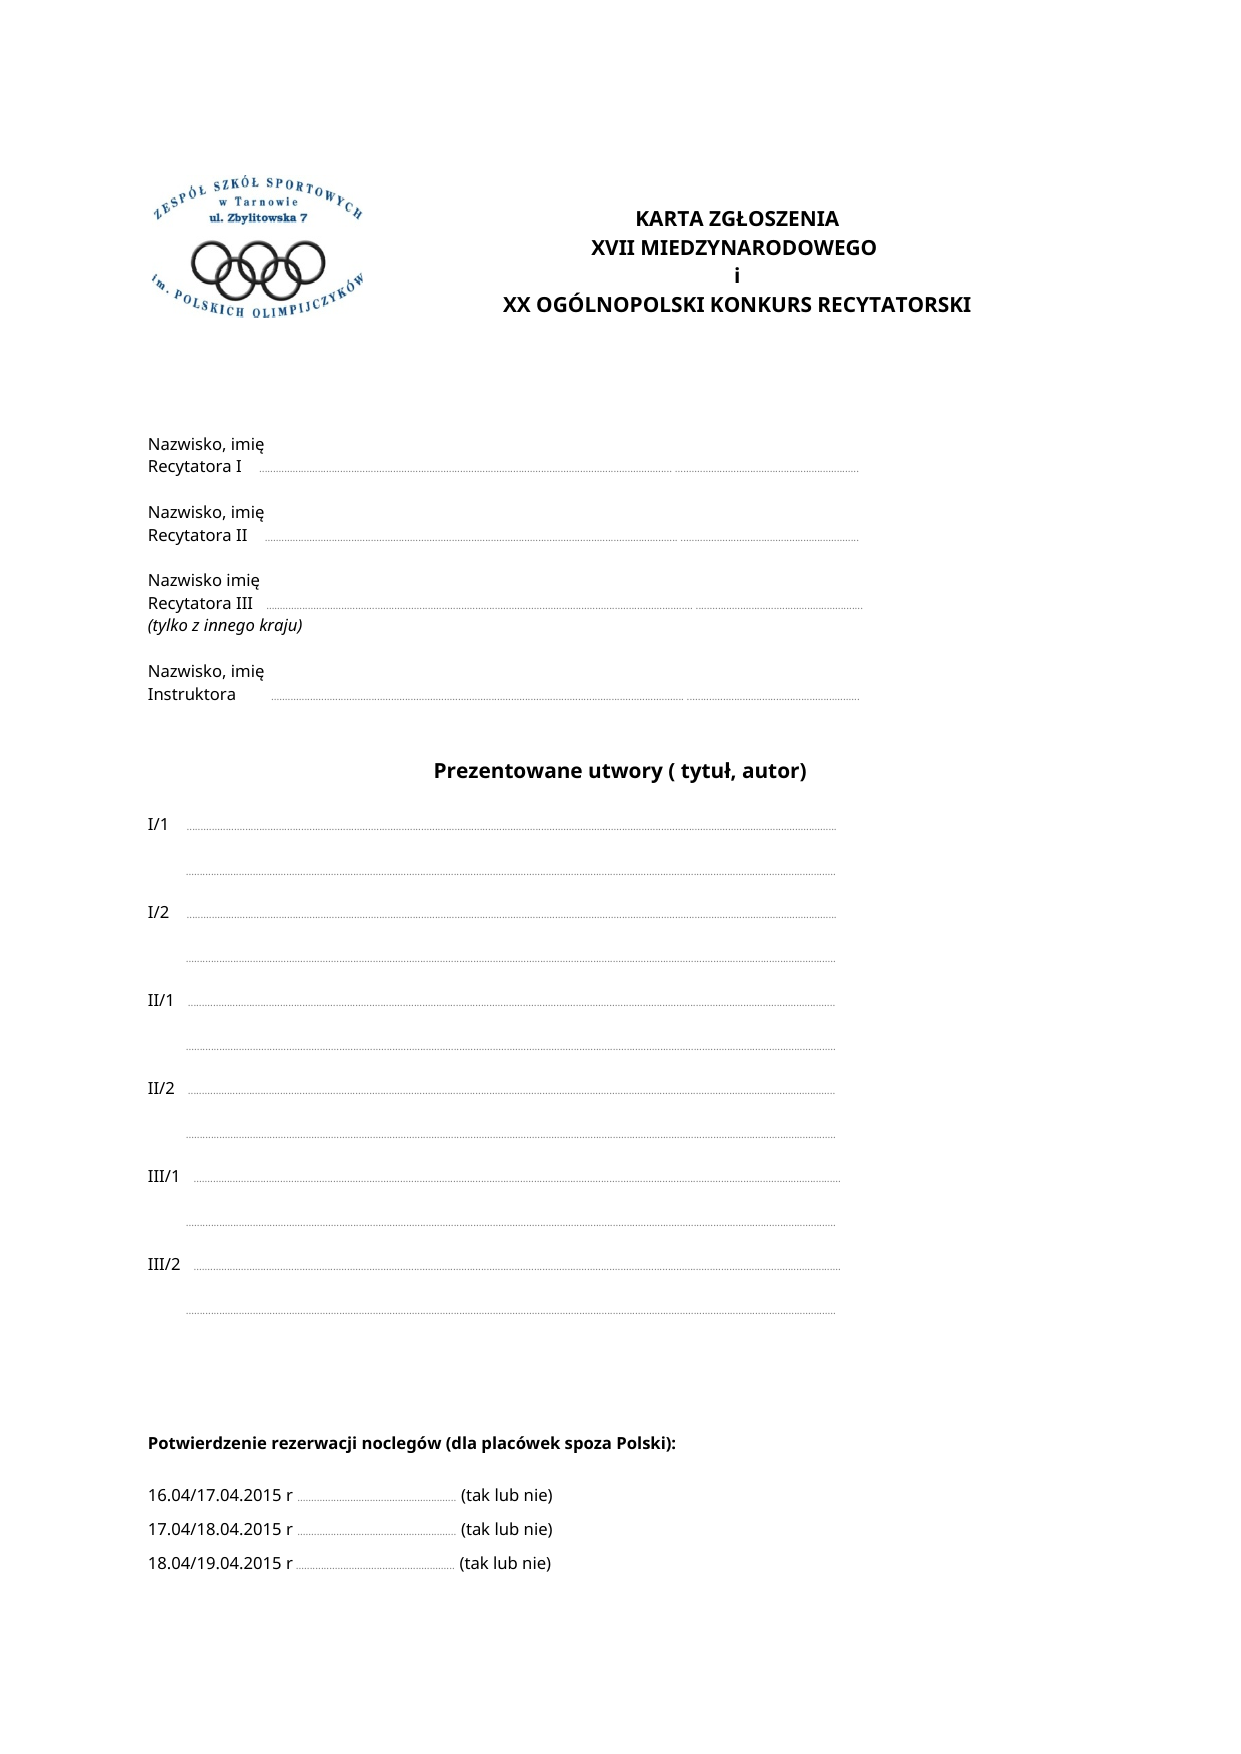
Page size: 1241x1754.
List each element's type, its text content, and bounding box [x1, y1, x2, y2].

text Nazwisko, imię [148, 659, 1093, 682]
text XVII MIEDZYNARODOWEGO i XX OGÓLNOPOLSKI KONKURS RECYTATORSKI [148, 233, 1093, 404]
text Recytatora III ……................................................................................................................................................... ............................................................ (tylko z innego kraju) [148, 591, 1093, 637]
text Nazwisko, imię [148, 432, 1093, 455]
text KARTA ZGŁOSZENIA [363, 204, 1093, 233]
text Recytatora I .................................................................................................................................................... .................................................................. [148, 455, 1093, 478]
text I/2 ......................................................................................................................................................................................................................................... ......................................................................................................................................................................................................................................... [148, 878, 1093, 966]
text Nazwisko, imię [148, 500, 1093, 523]
text III/2 ........................................................................................................................................................................................................................................ ......................................................................................................................................................................................................................................... [148, 1230, 1093, 1318]
text I/1 ......................................................................................................................................................................................................................................... ......................................................................................................................................................................................................................................... [148, 813, 1093, 878]
text Nazwisko imię [148, 568, 1093, 591]
text II/2 ........................................................................................................................................................................................................................................ ......................................................................................................................................................................................................................................... [148, 1054, 1093, 1142]
text Recytatora II .................................................................................................................................................... ................................................................ [148, 523, 1093, 546]
text 16.04/17.04.2015 r ......................................................... (tak lub nie) [148, 1483, 1093, 1506]
text II/1 ........................................................................................................................................................................................................................................ ......................................................................................................................................................................................................................................... [148, 966, 1093, 1054]
text Potwierdzenie rezerwacji noclegów (dla placówek spoza Polski): [148, 1432, 1093, 1483]
text 17.04/18.04.2015 r ......................................................... (tak lub nie) [148, 1517, 1093, 1540]
text Prezentowane utwory ( tytuł, autor) [148, 756, 1093, 784]
picture [151, 175, 363, 318]
text III/1 ........................................................................................................................................................................................................................................ ......................................................................................................................................................................................................................................... [148, 1142, 1093, 1230]
text Instruktora .................................................................................................................................................... .............................................................. [148, 682, 1093, 705]
text 18.04/19.04.2015 r ......................................................... (tak lub nie) [148, 1551, 1093, 1574]
